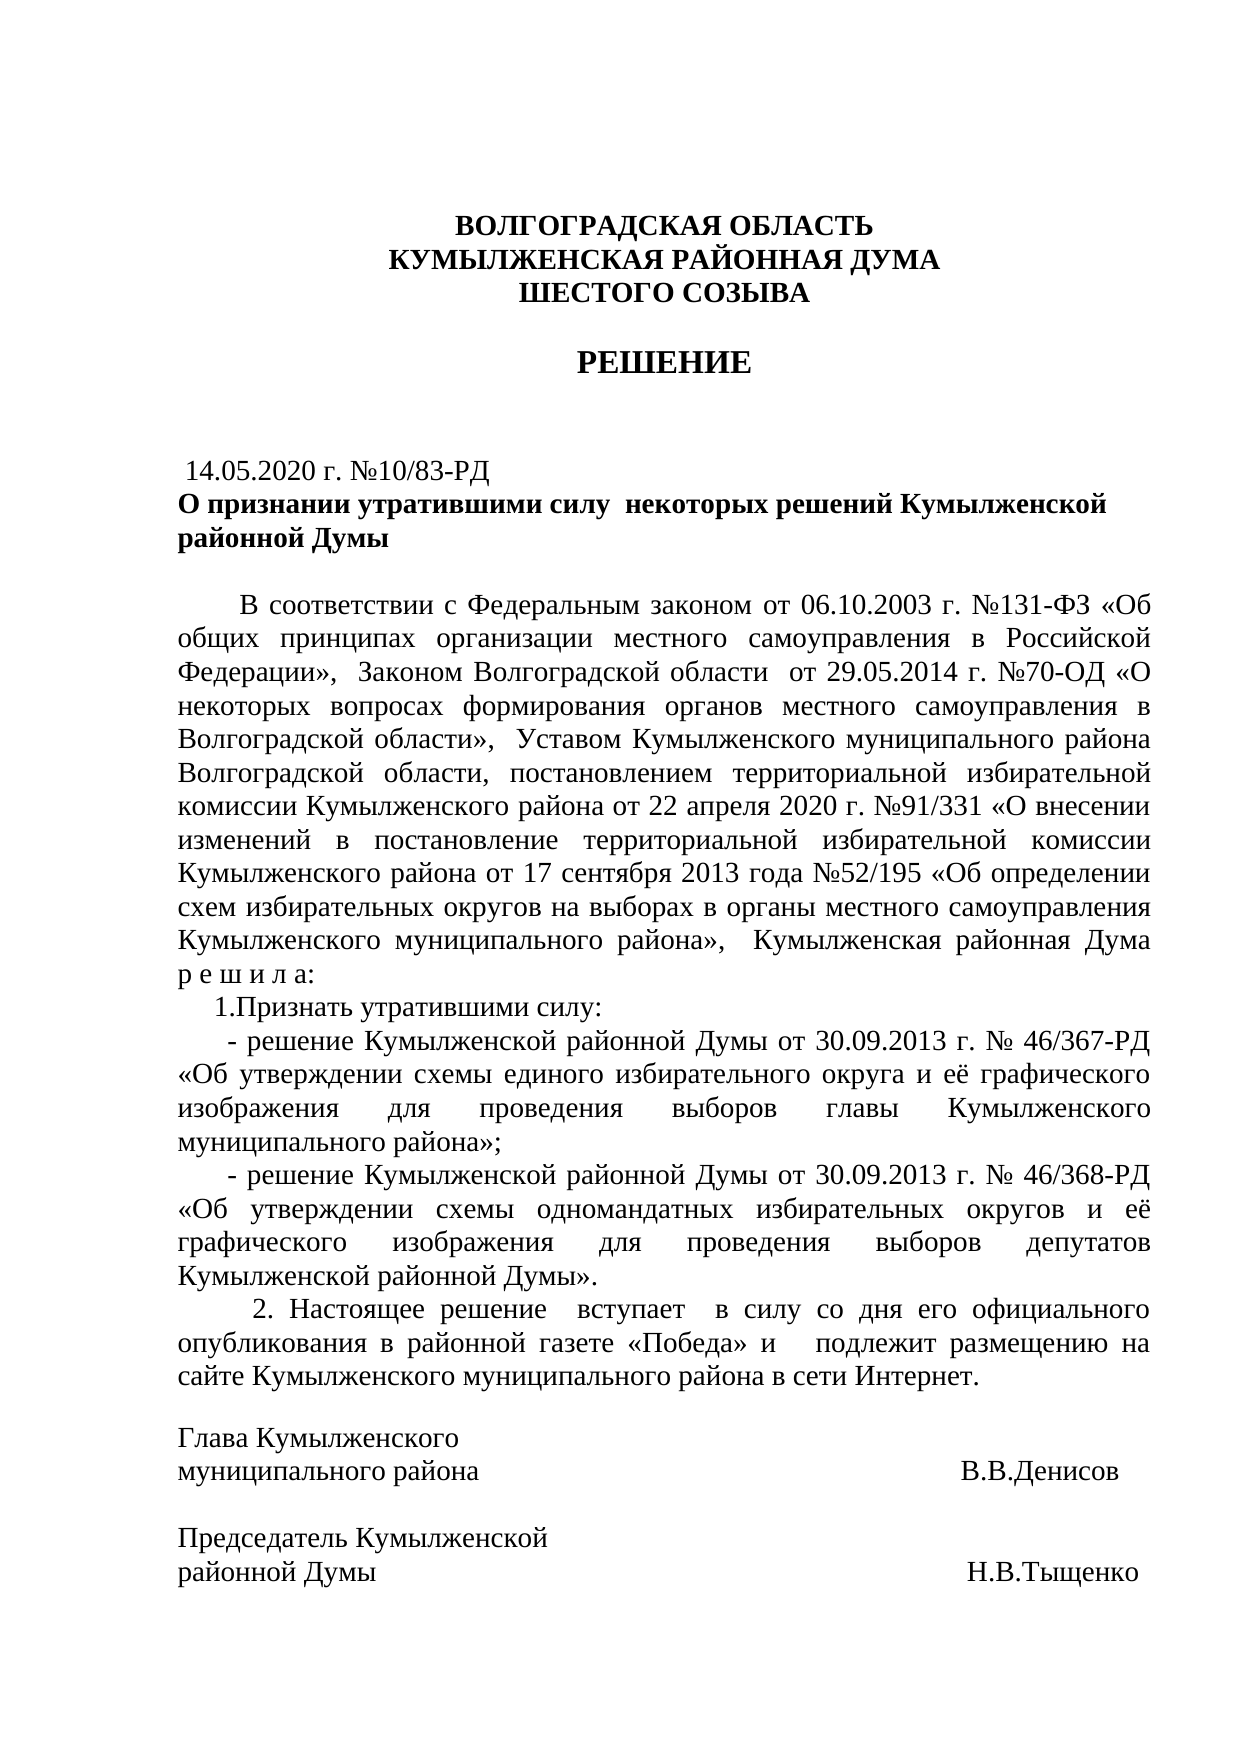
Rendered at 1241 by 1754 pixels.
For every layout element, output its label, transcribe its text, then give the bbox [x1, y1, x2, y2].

text 1.Признать утратившими силу: [177, 989, 1152, 1023]
text Глава Кумылженского [177, 1420, 1152, 1453]
text 14.05.2020 г. №10/83-РД [177, 453, 1152, 486]
text В соответствии с Федеральным законом от 06.10.2003 г. №131-ФЗ «Об общих принципах организации местного самоуправления в Российской Федерации», Законом Волгоградской области от 29.05.2014 г. №70-ОД «О некоторых вопросах формирования органов местного самоуправления в Волгоградской области», Уставом Кумылженского муниципального района Волгоградской области, постановлением территориальной избирательной комиссии Кумылженского района от 22 апреля 2020 г. №91/331 «О внесении изменений в постановление территориальной избирательной комиссии Кумылженского района от 17 сентября 2013 года №52/195 «Об определении схем избирательных округов на выборах в органы местного самоуправления Кумылженского муниципального района», Кумылженская районная Дума р е ш и л а: [177, 587, 1152, 989]
text Председатель Кумылженской [177, 1521, 1152, 1554]
text О признании утратившими силу некоторых решений Кумылженской районной Думы [177, 486, 1152, 553]
text районной Думы Н.В.Тыщенко [177, 1554, 1152, 1588]
text муниципального района В.В.Денисов [177, 1453, 1152, 1487]
text РЕШЕНИЕ [177, 343, 1152, 381]
text - решение Кумылженской районной Думы от 30.09.2013 г. № 46/368-РД «Об утверждении схемы одномандатных избирательных округов и её графического изображения для проведения выборов депутатов Кумылженской районной Думы». [177, 1157, 1152, 1291]
text ВОЛГОГРАДСКАЯ ОБЛАСТЬ [177, 208, 1152, 242]
text КУМЫЛЖЕНСКАЯ РАЙОННАЯ ДУМА [177, 242, 1152, 276]
text ШЕСТОГО СОЗЫВА [177, 276, 1152, 309]
text - решение Кумылженской районной Думы от 30.09.2013 г. № 46/367-РД «Об утверждении схемы единого избирательного округа и её графического изображения для проведения выборов главы Кумылженского муниципального района»; [177, 1023, 1152, 1157]
text 2. Настоящее решение вступает в силу со дня его официального опубликования в районной газете «Победа» и подлежит размещению на сайте Кумылженского муниципального района в сети Интернет. [177, 1291, 1152, 1392]
